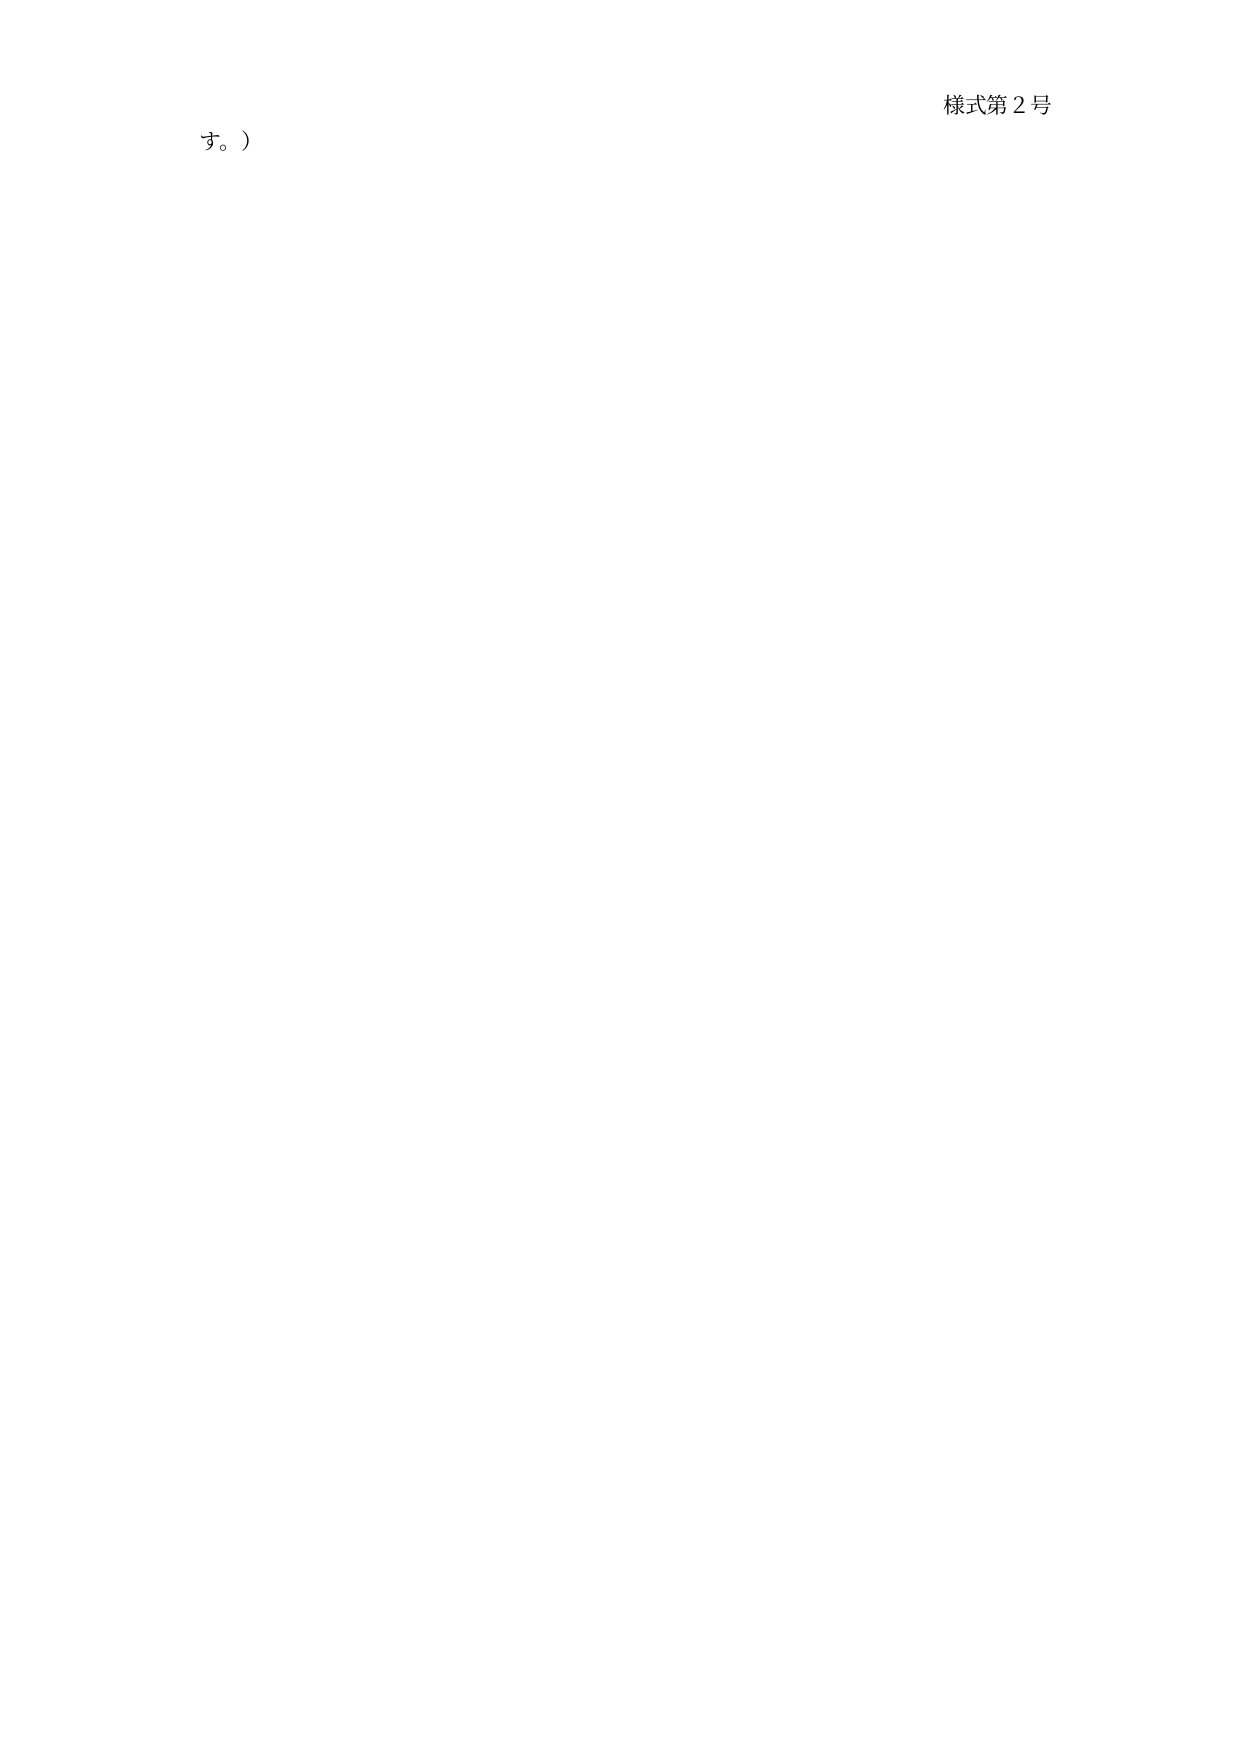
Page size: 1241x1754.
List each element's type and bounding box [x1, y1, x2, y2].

text [177, 123, 1063, 156]
